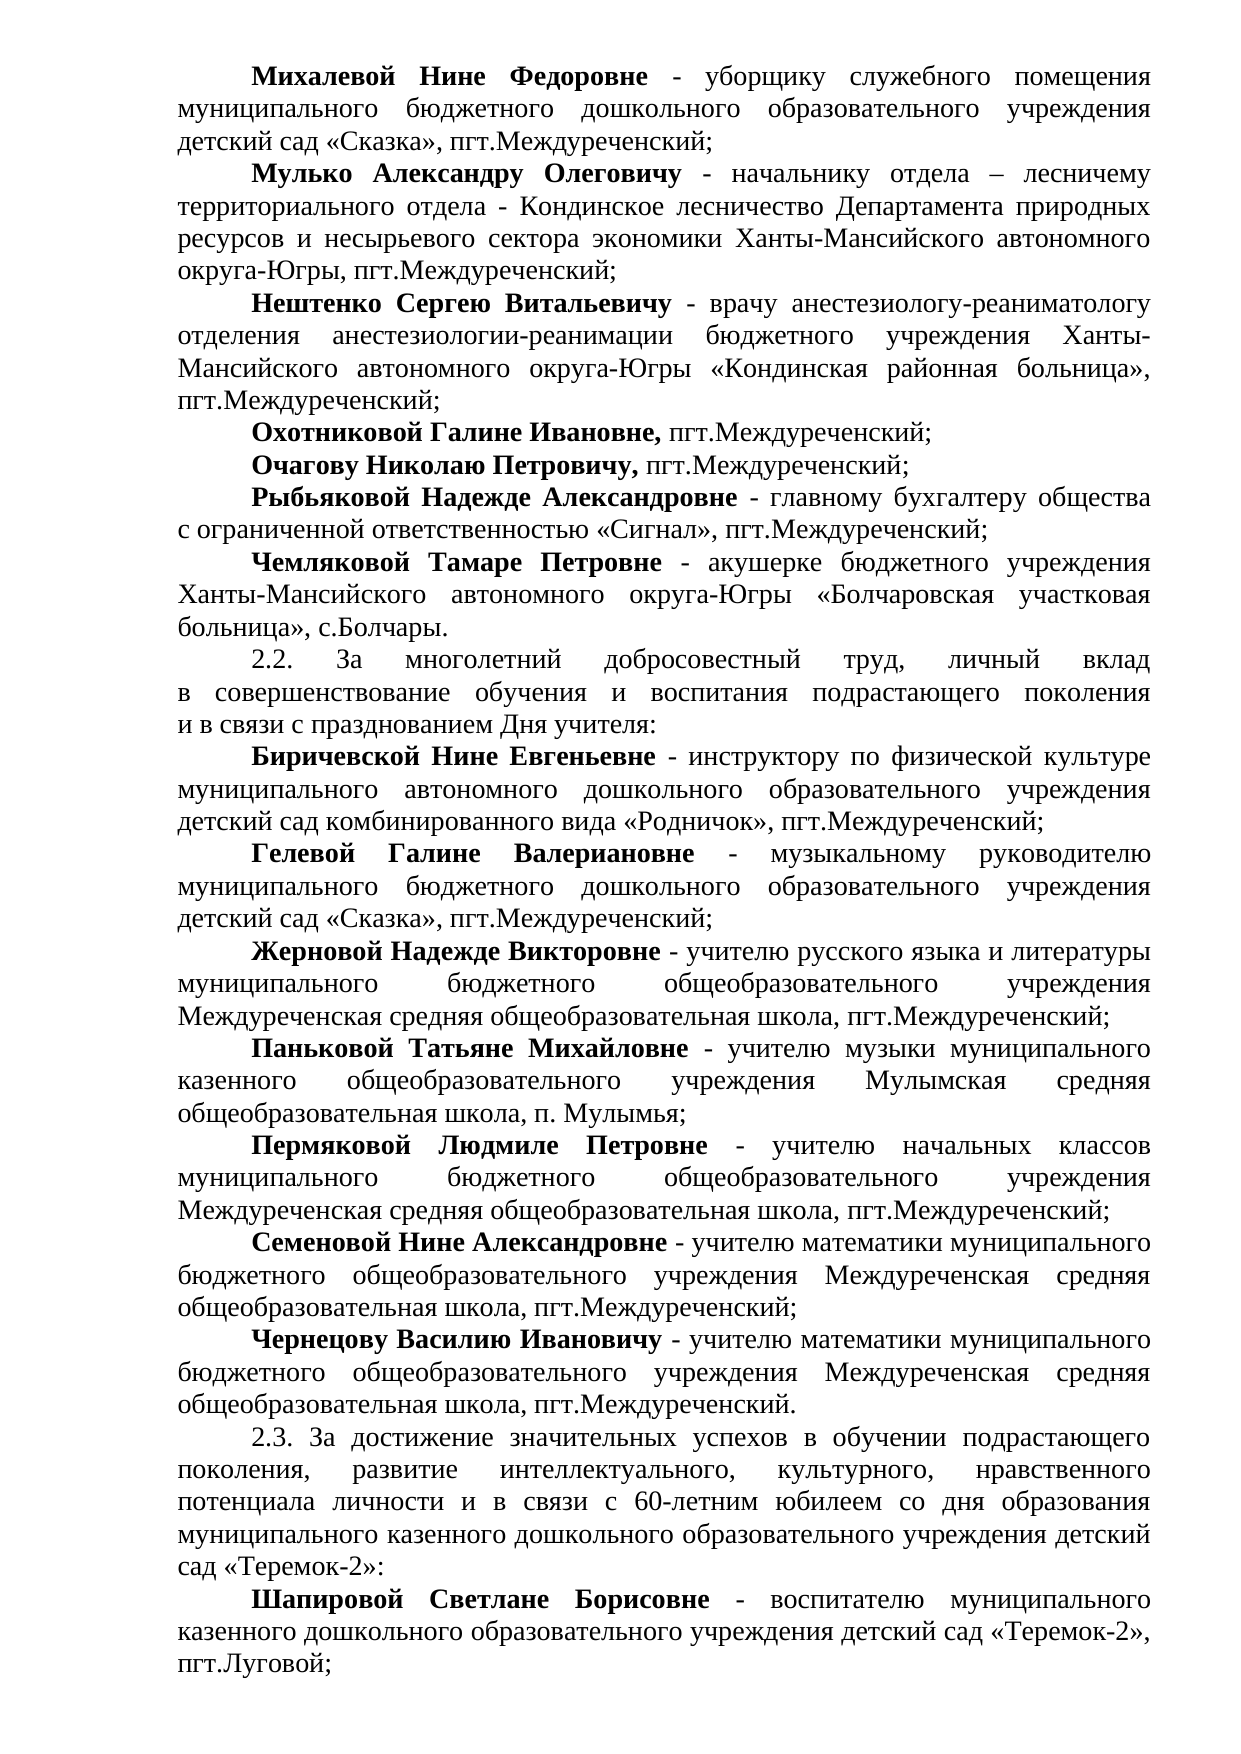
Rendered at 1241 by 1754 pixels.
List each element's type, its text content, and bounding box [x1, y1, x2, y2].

text Мулько Александру Олеговичу - начальнику отдела – лесничему территориального отдела - Кондинское лесничество Департамента природных ресурсов и несырьевого сектора экономики Ханты-Мансийского автономного округа-Югры, пгт.Междуреченский; [177, 156, 1152, 286]
text 2.2. За многолетний добросовестный труд, личный вклад в совершенствование обучения и воспитания подрастающего поколения и в связи с празднованием Дня учителя: [177, 642, 1152, 739]
text Михалевой Нине Федоровне - уборщику служебного помещения муниципального бюджетного дошкольного образовательного учреждения детский сад «Сказка», пгт.Междуреченский; [177, 59, 1152, 156]
text Чернецову Василию Ивановичу - учителю математики муниципального бюджетного общеобразовательного учреждения Междуреченская средняя общеобразовательная школа, пгт.Междуреченский. [177, 1322, 1152, 1420]
text Охотниковой Галине Ивановне, пгт.Междуреченский; [177, 415, 1152, 448]
text Семеновой Нине Александровне - учителю математики муниципального бюджетного общеобразовательного учреждения Междуреченская средняя общеобразовательная школа, пгт.Междуреченский; [177, 1225, 1152, 1322]
text Гелевой Галине Валериановне - музыкальному руководителю муниципального бюджетного дошкольного образовательного учреждения детский сад «Сказка», пгт.Междуреченский; [177, 837, 1152, 934]
text Пермяковой Людмиле Петровне - учителю начальных классов муниципального бюджетного общеобразовательного учреждения Междуреченская средняя общеобразовательная школа, пгт.Междуреченский; [177, 1128, 1152, 1225]
text Жерновой Надежде Викторовне - учителю русского языка и литературы муниципального бюджетного общеобразовательного учреждения Междуреченская средняя общеобразовательная школа, пгт.Междуреченский; [177, 934, 1152, 1031]
text Очагову Николаю Петровичу, пгт.Междуреченский; [177, 448, 1152, 480]
text Шапировой Светлане Борисовне - воспитателю муниципального казенного дошкольного образовательного учреждения детский сад «Теремок-2», пгт.Луговой; [177, 1582, 1152, 1679]
text Чемляковой Тамаре Петровне - акушерке бюджетного учреждения Ханты-Мансийского автономного округа-Югры «Болчаровская участковая больница», с.Болчары. [177, 545, 1152, 642]
text Паньковой Татьяне Михайловне - учителю музыки муниципального казенного общеобразовательного учреждения Мулымская средняя общеобразовательная школа, п. Мулымья; [177, 1031, 1152, 1128]
text Рыбьяковой Надежде Александровне - главному бухгалтеру общества с ограниченной ответственностью «Сигнал», пгт.Междуреченский; [177, 480, 1152, 545]
text 2.3. За достижение значительных успехов в обучении подрастающего поколения, развитие интеллектуального, культурного, нравственного потенциала личности и в связи с 60-летним юбилеем со дня образования муниципального казенного дошкольного образовательного учреждения детский сад «Теремок-2»: [177, 1420, 1152, 1582]
text Биричевской Нине Евгеньевне - инструктору по физической культуре муниципального автономного дошкольного образовательного учреждения детский сад комбинированного вида «Родничок», пгт.Междуреченский; [177, 739, 1152, 837]
text Нештенко Сергею Витальевичу - врачу анестезиологу-реаниматологу отделения анестезиологии-реанимации бюджетного учреждения Ханты-Мансийского автономного округа-Югры «Кондинская районная больница», пгт.Междуреченский; [177, 286, 1152, 415]
